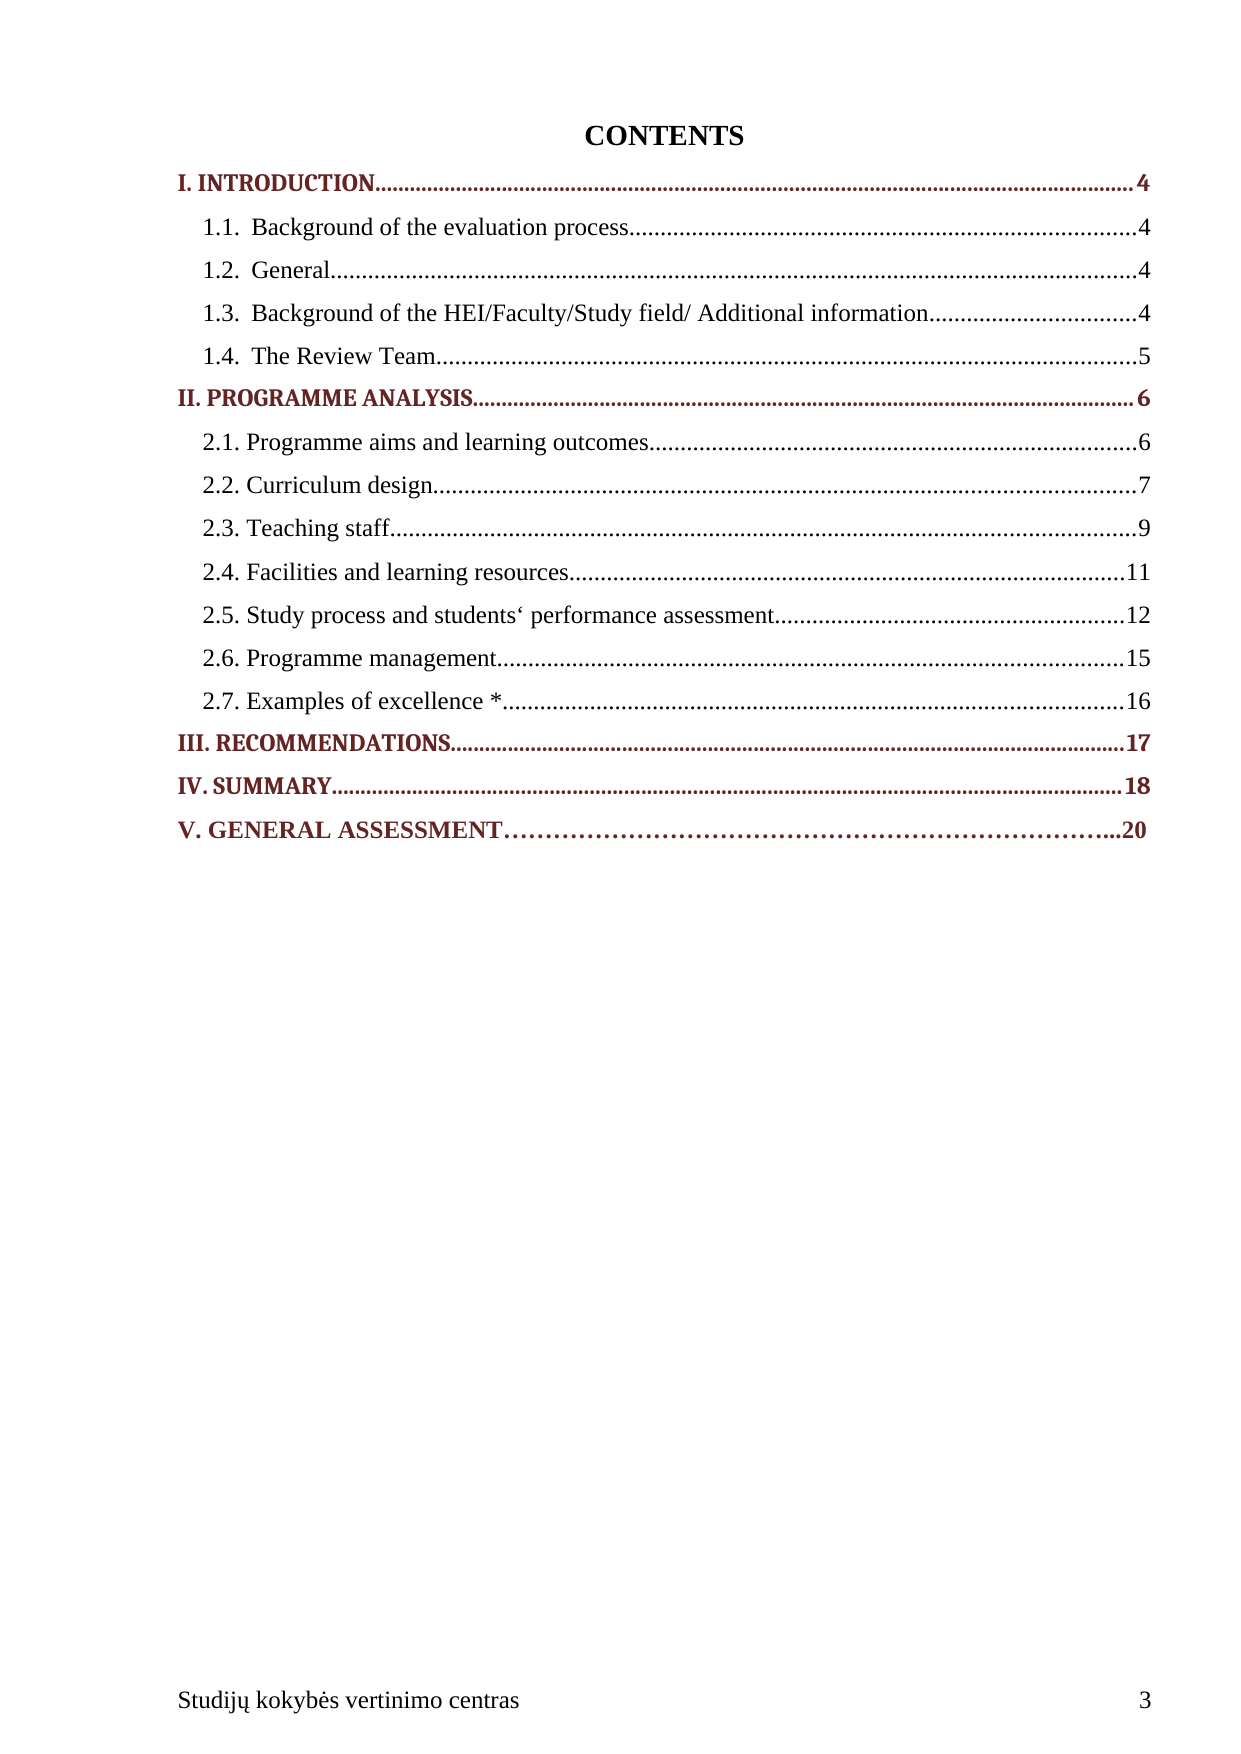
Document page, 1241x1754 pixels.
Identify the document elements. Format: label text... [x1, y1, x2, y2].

text 2.3. Teaching staff 9 [202, 513, 1152, 542]
text 2.6. Programme management 15 [202, 643, 1152, 672]
text I. INTRODUCTION 4 [177, 168, 1152, 197]
text 1.1. Background of the evaluation process 4 [202, 212, 1152, 240]
text II. PROGRAMME ANALYSIS 6 [177, 384, 1152, 413]
text IV. SUMMARY 18 [177, 772, 1152, 801]
text 2.1. Programme aims and learning outcomes 6 [202, 427, 1152, 456]
text 1.4. The Review Team 5 [202, 341, 1152, 370]
text V. GENERAL ASSESSMENT………………………………………………………………...20 [177, 815, 1152, 844]
text 2.7. Examples of excellence * 16 [202, 686, 1152, 715]
text CONTENTS [177, 118, 1152, 152]
text 2.2. Curriculum design 7 [202, 470, 1152, 499]
text III. RECOMMENDATIONS 17 [177, 729, 1152, 758]
text 1.2. General 4 [202, 255, 1152, 283]
text 1.3. Background of the HEI/Faculty/Study field/ Additional information 4 [202, 298, 1152, 327]
text 2.4. Facilities and learning resources 11 [202, 557, 1152, 585]
text 2.5. Study process and students‘ performance assessment 12 [202, 600, 1152, 628]
